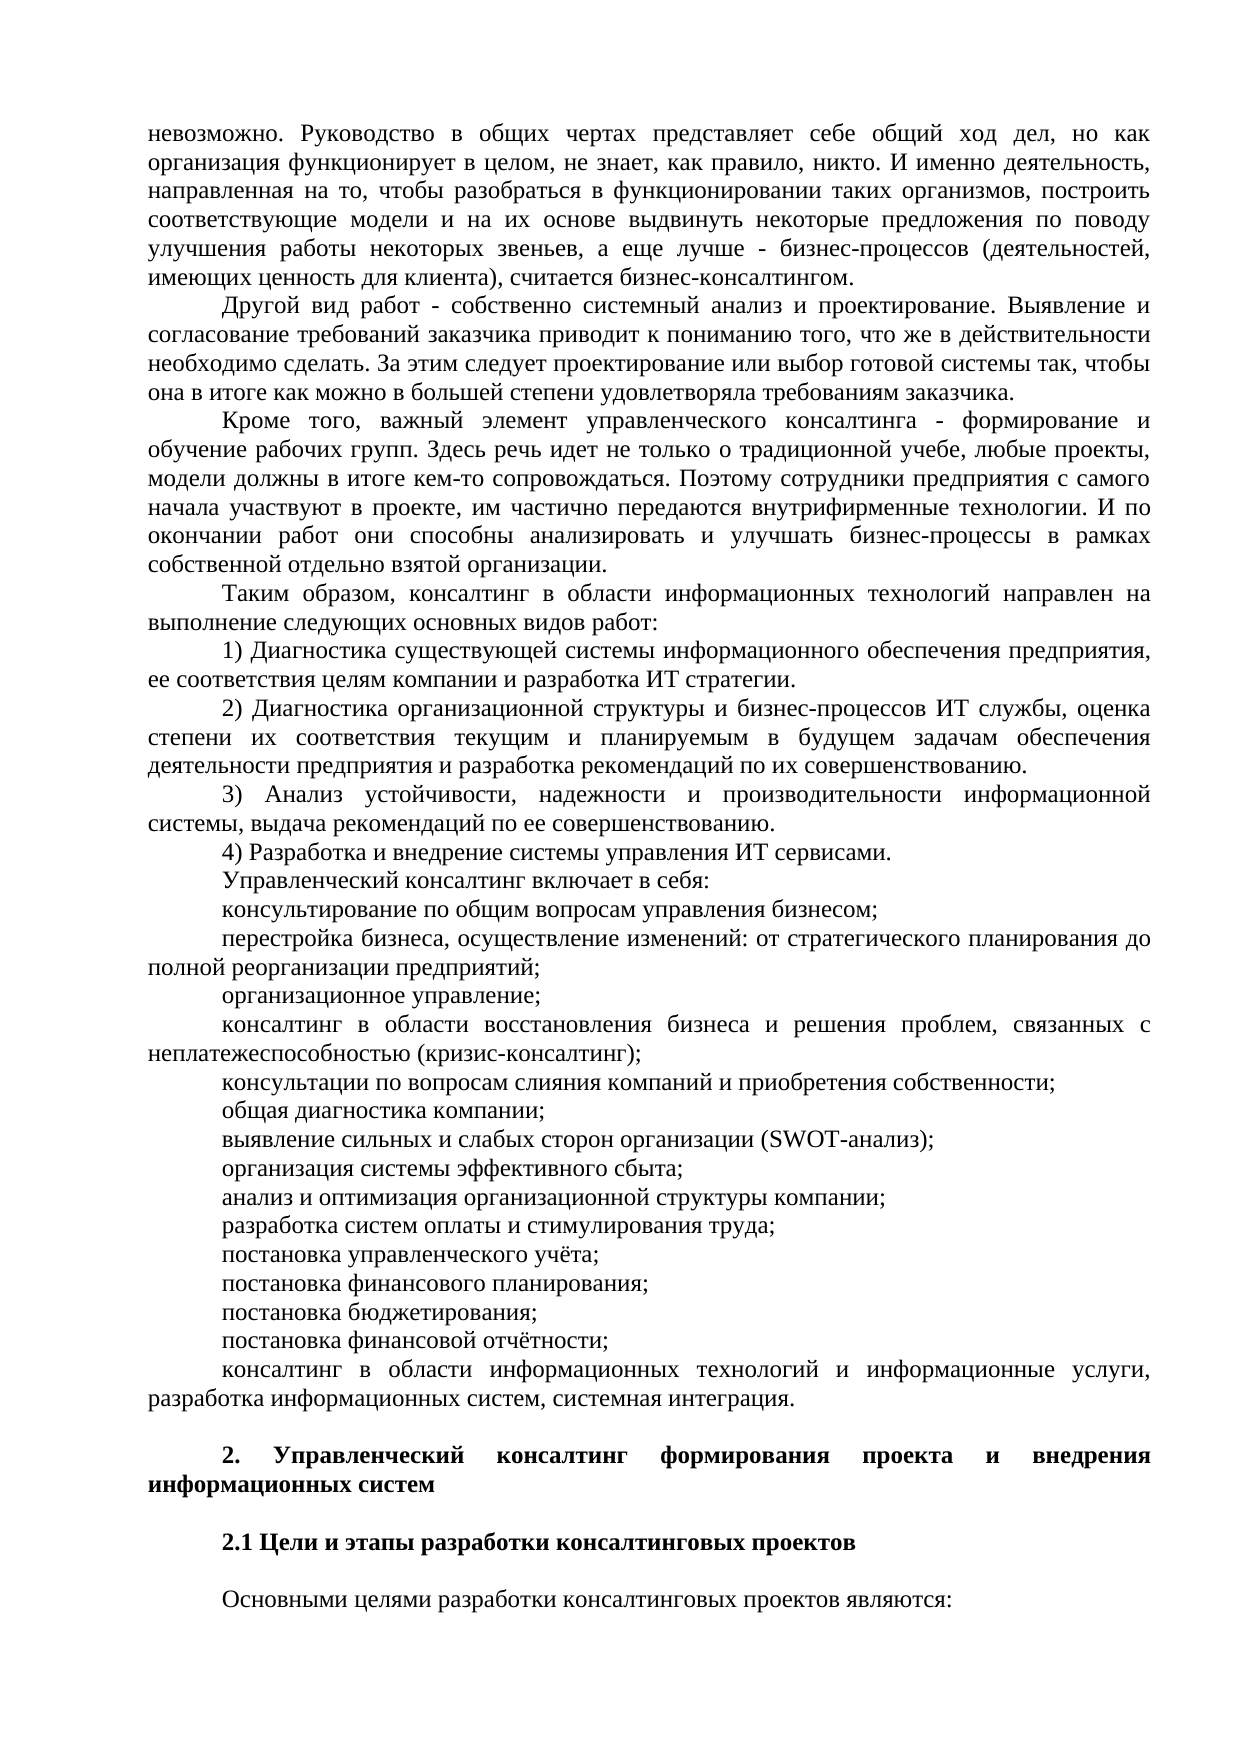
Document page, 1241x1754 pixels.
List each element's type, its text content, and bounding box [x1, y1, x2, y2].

text консалтинг в области информационных технологий и информационные услуги, разработка информационных систем, системная интеграция. [148, 1354, 1152, 1412]
text организационное управление; [148, 981, 1152, 1009]
text 2) Диагностика организационной структуры и бизнес-процессов ИТ службы, оценка степени их соответствия текущим и планируемым в будущем задачам обеспечения деятельности предприятия и разработка рекомендаций по их совершенствованию. [148, 693, 1152, 779]
text 2. Управленческий консалтинг формирования проекта и внедрения информационных систем [148, 1441, 1152, 1498]
text выявление сильных и слабых сторон организации (SWOT-анализ); [148, 1124, 1152, 1153]
text Другой вид работ - собственно системный анализ и проектирование. Выявление и согласование требований заказчика приводит к пониманию того, что же в действительности необходимо сделать. За этим следует проектирование или выбор готовой системы так, чтобы она в итоге как можно в большей степени удовлетворяла требованиям заказчика. [148, 291, 1152, 406]
text 4) Разработка и внедрение системы управления ИТ сервисами. [148, 837, 1152, 866]
text Кроме того, важный элемент управленческого консалтинга - формирование и обучение рабочих групп. Здесь речь идет не только о традиционной учебе, любые проекты, модели должны в итоге кем-то сопровождаться. Поэтому сотрудники предприятия с самого начала участвуют в проекте, им частично передаются внутрифирменные технологии. И по окончании работ они способны анализировать и улучшать бизнес-процессы в рамках собственной отдельно взятой организации. [148, 406, 1152, 578]
text Управленческий консалтинг включает в себя: [148, 866, 1152, 894]
text анализ и оптимизация организационной структуры компании; [148, 1182, 1152, 1211]
text общая диагностика компании; [148, 1096, 1152, 1124]
text постановка управленческого учёта; [148, 1239, 1152, 1268]
text организация системы эффективного сбыта; [148, 1153, 1152, 1182]
text консультации по вопросам слияния компаний и приобретения собственности; [148, 1067, 1152, 1096]
text 1) Диагностика существующей системы информационного обеспечения предприятия, ее соответствия целям компании и разработка ИТ стратегии. [148, 636, 1152, 693]
text перестройка бизнеса, осуществление изменений: от стратегического планирования до полной реорганизации предприятий; [148, 923, 1152, 981]
text 3) Анализ устойчивости, надежности и производительности информационной системы, выдача рекомендаций по ее совершенствованию. [148, 779, 1152, 837]
text Таким образом, консалтинг в области информационных технологий направлен на выполнение следующих основных видов работ: [148, 578, 1152, 636]
text постановка финансового планирования; [148, 1268, 1152, 1297]
text Основными целями разработки консалтинговых проектов являются: [148, 1584, 1152, 1613]
text консультирование по общим вопросам управления бизнесом; [148, 894, 1152, 923]
text постановка бюджетирования; [148, 1297, 1152, 1326]
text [148, 118, 1152, 291]
text разработка систем оплаты и стимулирования труда; [148, 1211, 1152, 1239]
text консалтинг в области восстановления бизнеса и решения проблем, связанных с неплатежеспособностью (кризис-консалтинг); [148, 1009, 1152, 1067]
text 2.1 Цели и этапы разработки консалтинговых проектов [148, 1527, 1152, 1556]
text постановка финансовой отчётности; [148, 1326, 1152, 1354]
